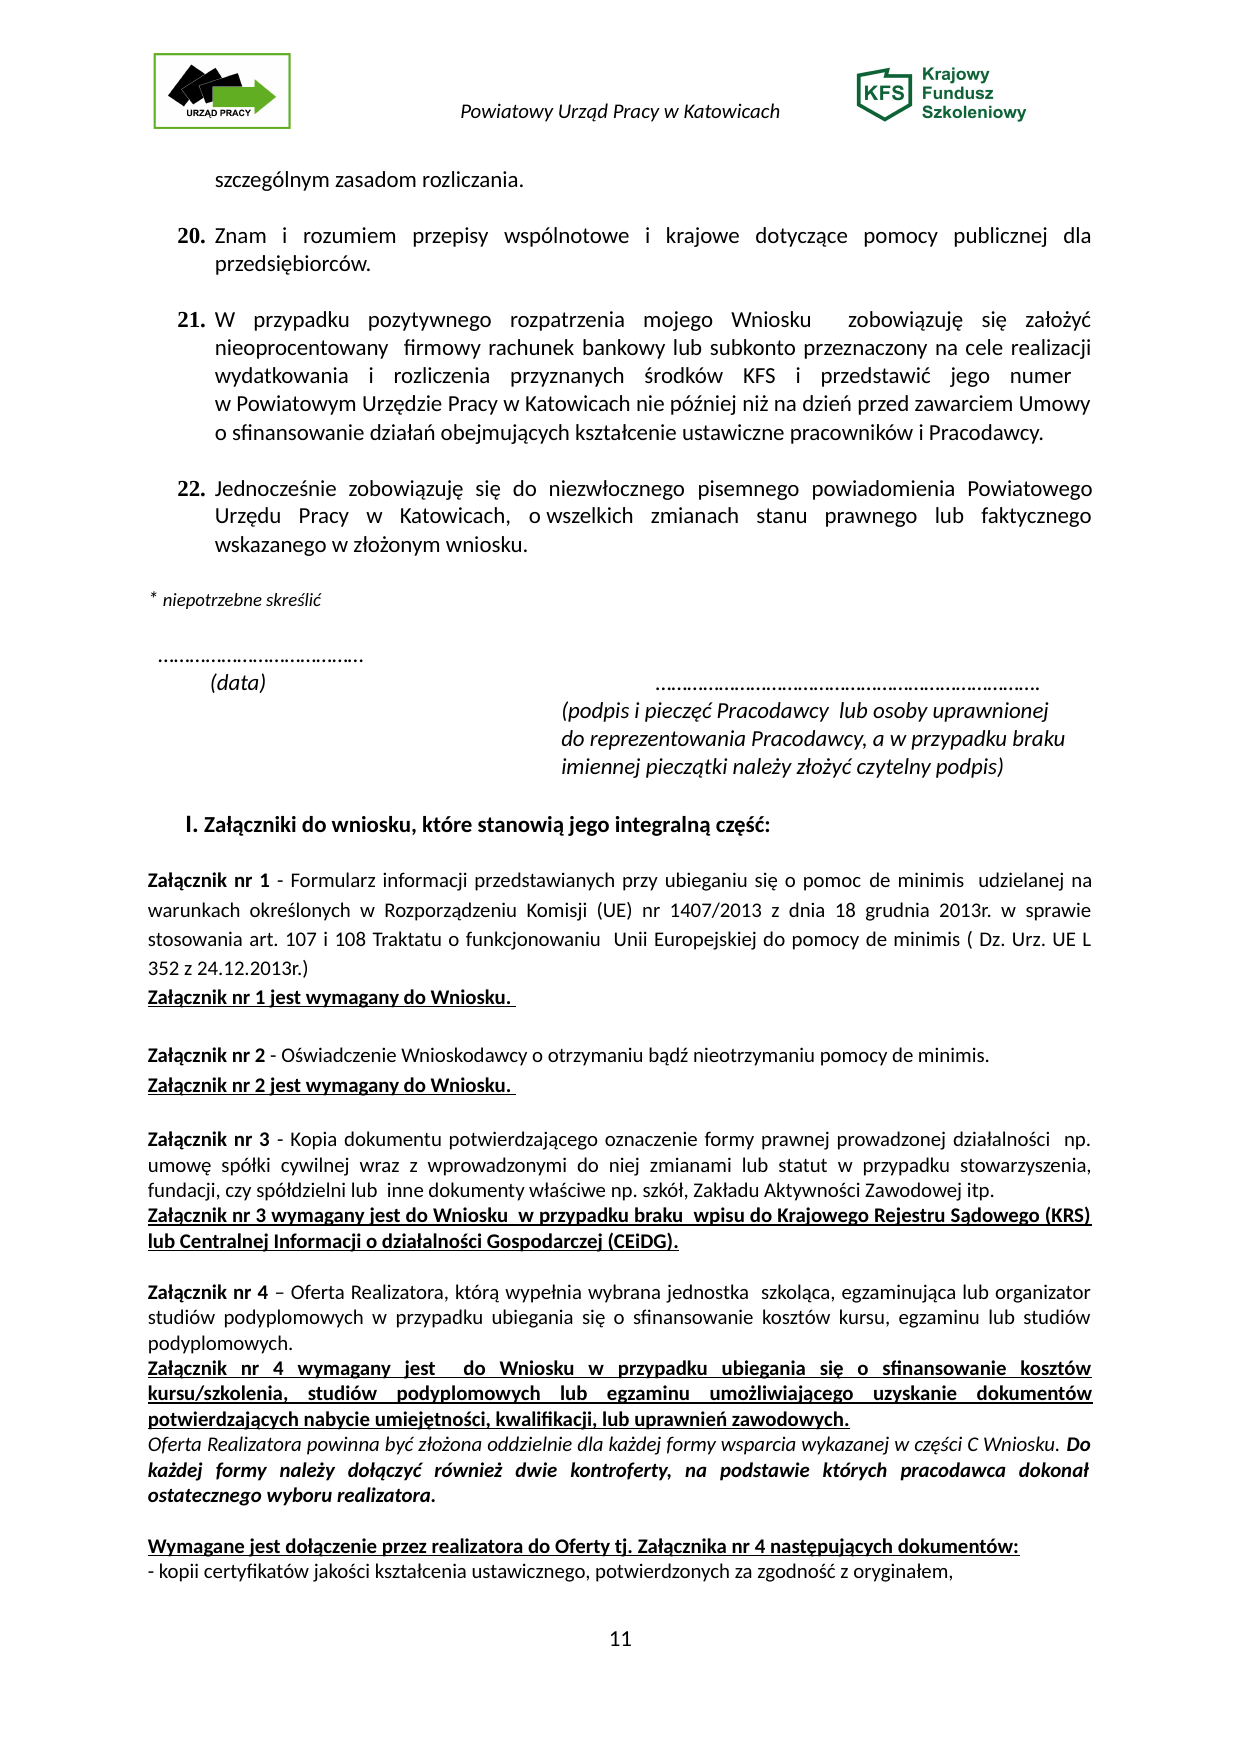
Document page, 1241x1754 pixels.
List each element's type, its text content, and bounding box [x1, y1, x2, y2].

text Wymagane jest dołączenie przez realizatora do Oferty tj. Załącznika nr 4 następujących dokumentów: [148, 1533, 1093, 1558]
text Załącznik nr 4 – Oferta Realizatora, którą wypełnia wybrana jednostka szkoląca, egzaminująca lub organizator studiów podyplomowych w przypadku ubiegania się o sfinansowanie kosztów kursu, egzaminu lub studiów podyplomowych. [148, 1279, 1093, 1355]
picture [841, 53, 1041, 142]
text * niepotrzebne skreślić [148, 586, 1093, 611]
text Załącznik nr 2 jest wymagany do Wniosku. [148, 1072, 1093, 1097]
text Oferta Realizatora powinna być złożona oddzielnie dla każdej formy wsparcia wykazanej w części C Wniosku. Do każdej formy należy dołączyć również dwie kontroferty, na podstawie których pracodawca dokonał ostatecznego wyboru realizatora. [148, 1431, 1093, 1508]
list Załączniki do wniosku, które stanowią jego integralną część: [185, 808, 1093, 838]
text (data) ………………………………………………………………. [148, 668, 1093, 696]
text (podpis i pieczęć Pracodawcy lub osoby uprawnionej [561, 696, 1093, 724]
text ………………………………… [148, 640, 1093, 668]
text Załącznik nr 1 jest wymagany do Wniosku. [148, 984, 1093, 1010]
text Załącznik nr 2 - Oświadczenie Wnioskodawcy o otrzymaniu bądź nieotrzymaniu pomocy de minimis. [148, 1043, 1093, 1068]
text imiennej pieczątki należy złożyć czytelny podpis) [561, 752, 1093, 780]
text Załącznik nr 4 wymagany jest do Wniosku w przypadku ubiegania się o sfinansowanie kosztów kursu/szkolenia, studiów podyplomowych lub egzaminu umożliwiającego uzyskanie dokumentów potwierdzających nabycie umiejętności, kwalifikacji, lub uprawnień zawodowych. [148, 1404, 1093, 1431]
list W przypadku pozytywnego rozpatrzenia mojego Wniosku zobowiązuję się założyć nieoprocentowany firmowy rachunek bankowy lub subkonto przeznaczony na cele realizacji wydatkowania i rozliczenia przyznanych środków KFS i przedstawić jego numer w Powiatowym Urzędzie Pracy w Katowicach nie później niż na dzień przed zawarciem Umowy o sfinansowanie działań obejmujących kształcenie ustawiczne pracowników i Pracodawcy. [177, 306, 1093, 446]
text Załącznik nr 3 - Kopia dokumentu potwierdzającego oznaczenie formy prawnej prowadzonej działalności np. umowę spółki cywilnej wraz z wprowadzonymi do niej zmianami lub statut w przypadku stowarzyszenia, fundacji, czy spółdzielni lub inne dokumenty właściwe np. szkół, Zakładu Aktywności Zawodowej itp. [148, 1126, 1093, 1203]
picture [153, 53, 291, 129]
text do reprezentowania Pracodawcy, a w przypadku braku [561, 724, 1093, 752]
text - kopii certyfikatów jakości kształcenia ustawicznego, potwierdzonych za zgodność z oryginałem, [148, 1558, 1093, 1584]
list Znam i rozumiem przepisy wspólnotowe i krajowe dotyczące pomocy publicznej dla przedsiębiorców. [177, 221, 1093, 277]
text Załącznik nr 4 wymagany jest do Wniosku w przypadku ubiegania się o sfinansowanie kosztów kursu/szkolenia, studiów podyplomowych lub egzaminu umożliwiającego uzyskanie dokumentów potwierdzających nabycie umiejętności, kwalifikacji, lub uprawnień zawodowych. [148, 1355, 1093, 1402]
list Jednocześnie zobowiązuję się do niezwłocznego pisemnego powiadomienia Powiatowego Urzędu Pracy w Katowicach, o wszelkich zmianach stanu prawnego lub faktycznego wskazanego w złożonym wniosku. [177, 474, 1093, 558]
text Załącznik nr 1 - Formularz informacji przedstawianych przy ubieganiu się o pomoc de minimis udzielanej na warunkach określonych w Rozporządzeniu Komisji (UE) nr 1407/2013 z dnia 18 grudnia 2013r. w sprawie stosowania art. 107 i 108 Traktatu o funkcjonowaniu Unii Europejskiej do pomocy de minimis ( Dz. Urz. UE L 352 z 24.12.2013r.) [148, 868, 1093, 981]
text Załącznik nr 3 wymagany jest do Wniosku w przypadku braku wpisu do Krajowego Rejestru Sądowego (KRS) lub Centralnej Informacji o działalności Gospodarczej (CEiDG). [148, 1203, 1093, 1253]
